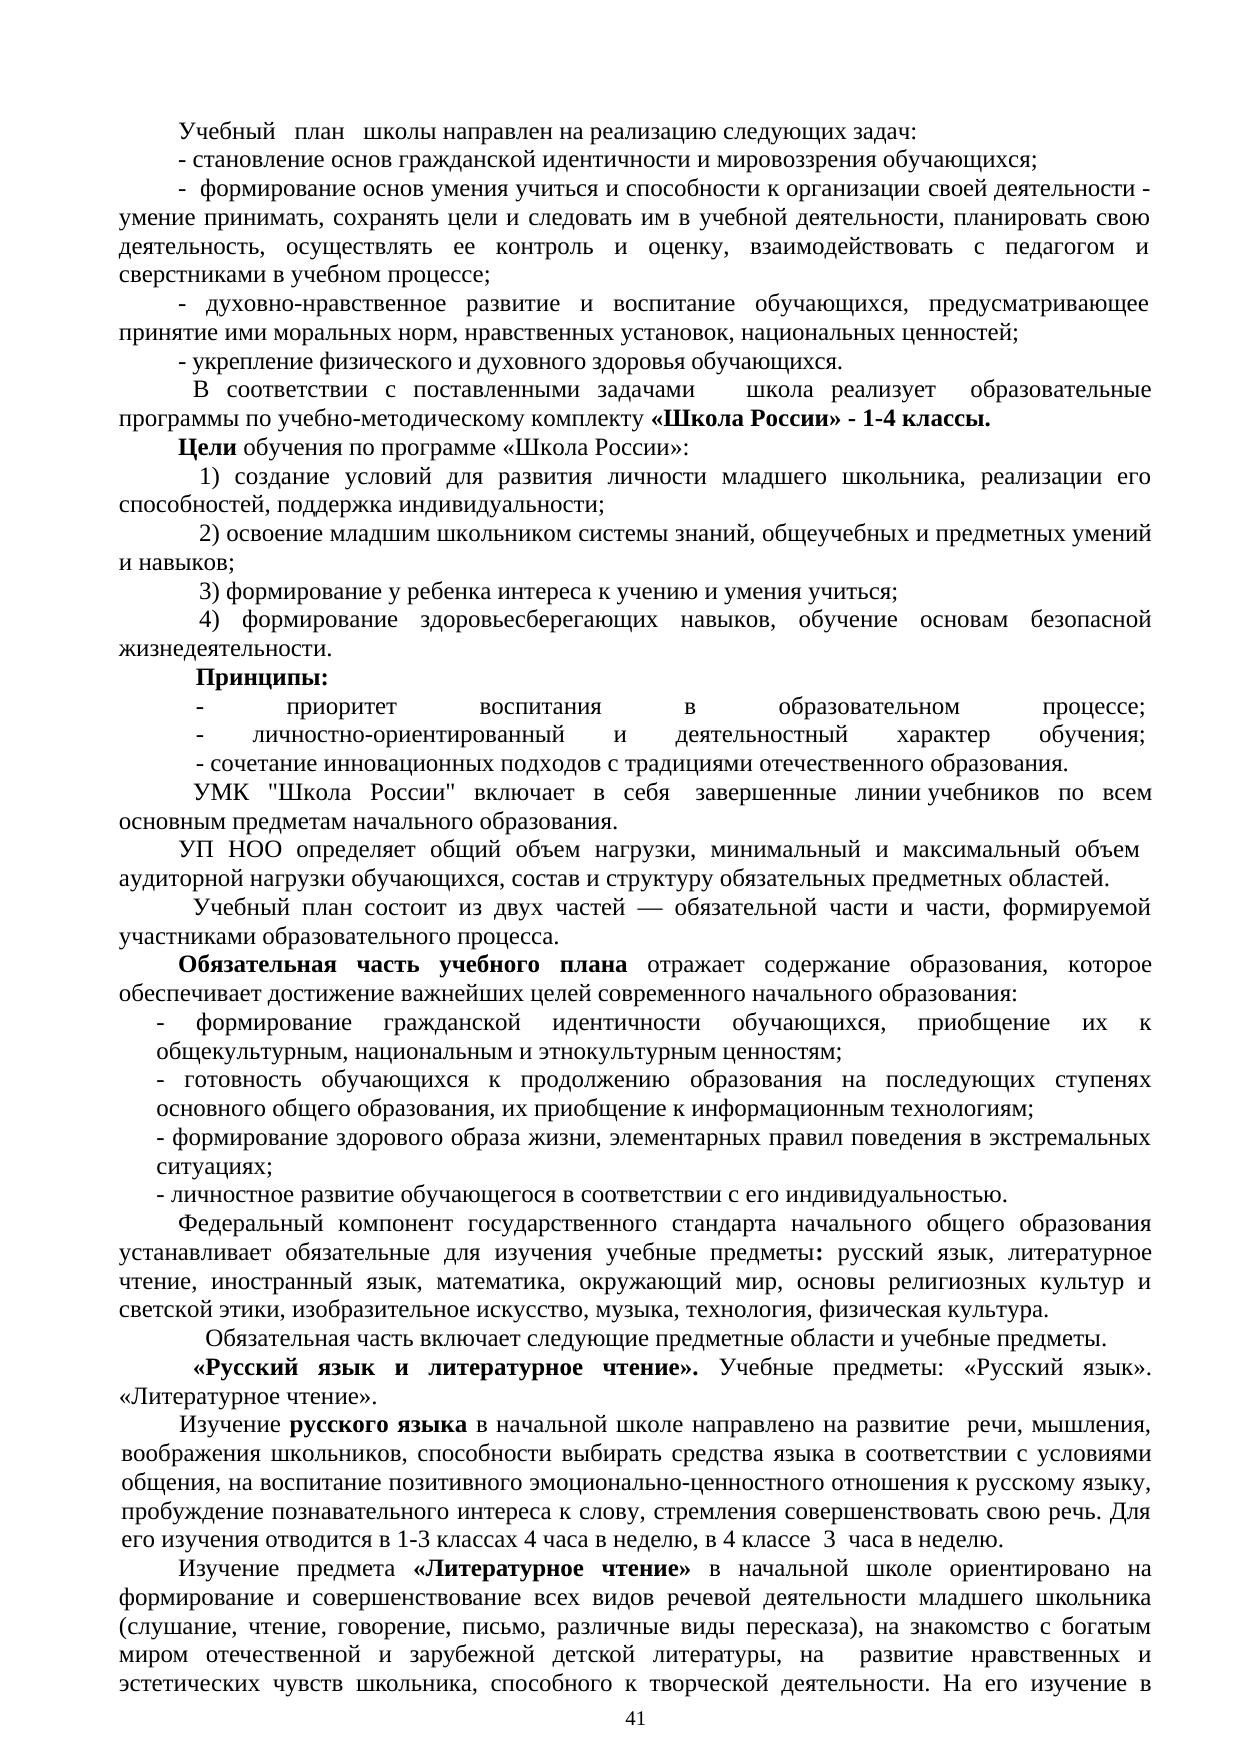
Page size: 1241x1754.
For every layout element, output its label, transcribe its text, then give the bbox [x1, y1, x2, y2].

text «Русский язык и литературное чтение». Учебные предметы: «Русский язык». «Литературное чтение». [119, 1352, 1152, 1409]
text Принципы: - приоритет воспитания в образовательном процессе; - личностно-ориентированный и деятельностный характер обучения; - сочетание инновационных подходов с традициями отечественного образования. [196, 662, 1152, 777]
text Обязательная часть включает следующие предметные области и учебные предметы. [119, 1323, 1152, 1352]
text 2) освоение младшим школьником системы знаний, общеучебных и предметных умений и навыков; [119, 518, 1152, 576]
text УМК "Школа России" включает в себя завершенные линии учебников по всем основным предметам начального образования. [119, 777, 1152, 834]
text - формирование здорового образа жизни, элементарных правил поведения в экстремальных ситуациях; [156, 1122, 1152, 1179]
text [119, 1553, 1152, 1697]
text Учебный план состоит из двух частей — обязательной части и части, формируемой участниками образовательного процесса. [119, 892, 1152, 949]
text 1) создание условий для развития личности младшего школьника, реализации его способностей, поддержка индивидуальности; [119, 461, 1152, 518]
text Федеральный компонент государственного стандарта начального общего образования устанавливает обязательные для изучения учебные предметы: русский язык, литературное чтение, иностранный язык, математика, окружающий мир, основы религиозных культур и светской этики, изобразительное искусство, музыка, технология, физическая культура. [119, 1208, 1152, 1323]
text Учебный план школы направлен на реализацию следующих задач: [119, 116, 1152, 144]
text - формирование основ умения учиться и способности к организации своей деятельности - умение принимать, сохранять цели и следовать им в учебной деятельности, планировать свою деятельность, осуществлять ее контроль и оценку, взаимодействовать с педагогом и сверстниками в учебном процессе; [119, 173, 1150, 288]
text 4) формирование здоровьесберегающих навыков, обучение основам безопасной жизнедеятельности. [119, 604, 1152, 662]
text Обязательная часть учебного плана отражает содержание образования, которое обеспечивает достижение важнейших целей современного начального образования: [119, 949, 1152, 1007]
text - личностное развитие обучающегося в соответствии с его индивидуальностью. [156, 1179, 1152, 1208]
text 3) формирование у ребенка интереса к учению и умения учиться; [119, 576, 1152, 604]
text - укрепление физического и духовного здоровья обучающихся. [119, 346, 1149, 374]
text УП НОО определяет общий объем нагрузки, минимальный и максимальный объем аудиторной нагрузки обучающихся, состав и структуру обязательных предметных областей. [119, 834, 1141, 892]
text - становление основ гражданской идентичности и мировоззрения обучающихся; [119, 144, 1151, 173]
text Цели обучения по программе «Школа России»: [119, 432, 1152, 461]
text Изучение русского языка в начальной школе направлено на развитие речи, мышления, воображения школьников, способности выбирать средства языка в соответствии с условиями общения, на воспитание позитивного эмоционально-ценностного отношения к русскому языку, пробуждение познавательного интереса к слову, стремления совершенствовать свою речь. Для его изучения отводится в 1-3 классах 4 часа в неделю, в 4 классе 3 часа в неделю. [121, 1409, 1152, 1553]
text - духовно-нравственное развитие и воспитание обучающихся, предусматривающее принятие ими моральных норм, нравственных установок, национальных ценностей; [119, 288, 1149, 346]
text - готовность обучающихся к продолжению образования на последующих ступенях основного общего образования, их приобщение к информационным технологиям; [156, 1064, 1152, 1122]
text В соответствии с поставленными задачами школа реализует образовательные программы по учебно-методическому комплекту «Школа России» - 1-4 классы. [119, 374, 1152, 432]
text - формирование гражданской идентичности обучающихся, приобщение их к общекультурным, национальным и этнокультурным ценностям; [156, 1007, 1152, 1064]
